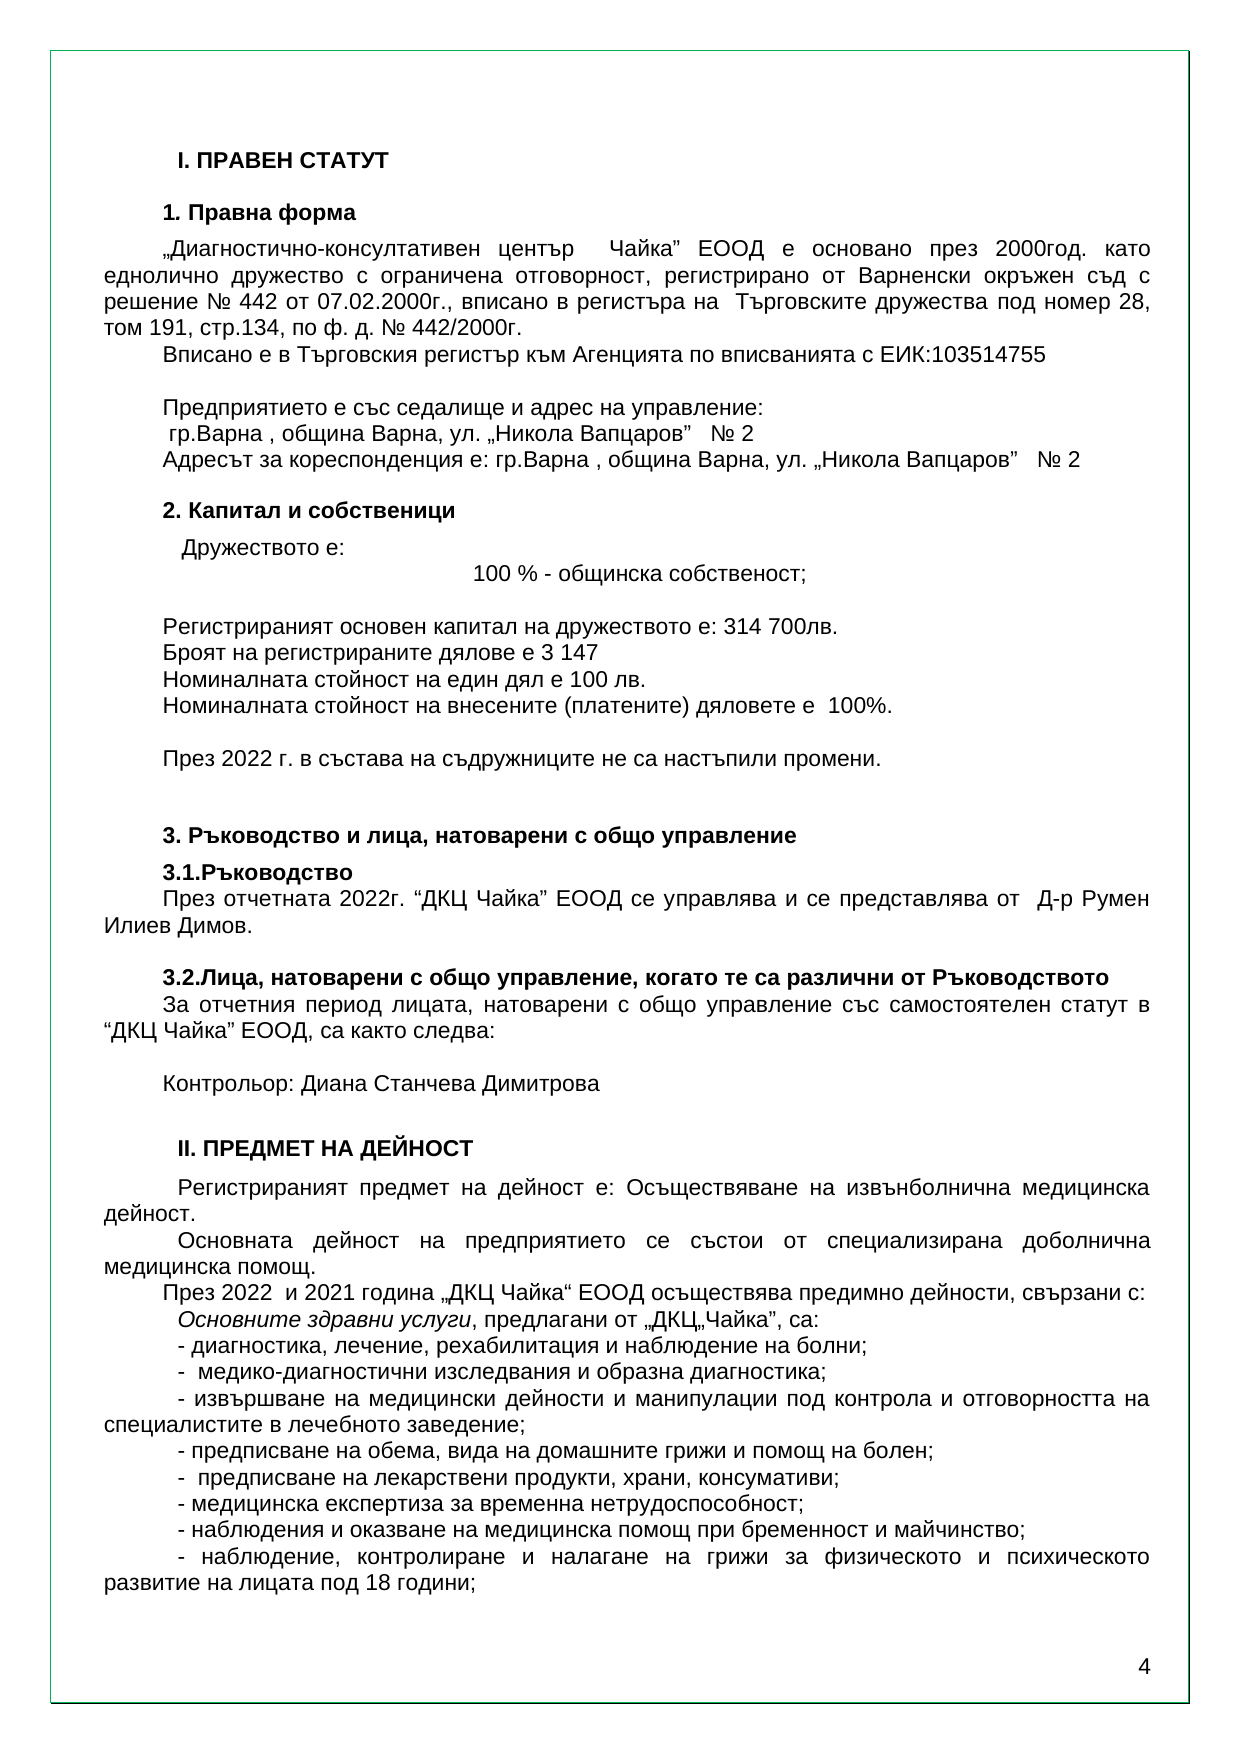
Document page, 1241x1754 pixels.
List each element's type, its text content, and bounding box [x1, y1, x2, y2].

text - извършване на медицински дейности и манипулации под контрола и отговорността на специалистите в лечебното заведение; [103, 1385, 1151, 1437]
subtitle II. Предмет на дейност [103, 1135, 1151, 1161]
text Вписано е в Търговския регистър към Агенцията по вписванията с ЕИК:103514755 [103, 341, 1151, 367]
text 100 % - общинска собственост; [122, 560, 1139, 587]
text - диагностика, лечение, рехабилитация и наблюдение на болни; [103, 1332, 1151, 1358]
text През отчетната 2022г. “ДКЦ Чайка” ЕООД се управлява и се представлява от Д-р Румен Илиев Димов. [103, 885, 1151, 938]
text За отчетния период лицата, натоварени с общо управление със самостоятелен статут в “ДКЦ Чайка” ЕООД, са както следва: [103, 991, 1151, 1043]
text - предписване на лекарствени продукти, храни, консумативи; [103, 1464, 1151, 1490]
text Основната дейност на предприятието се състои от специализирана доболнична медицинска помощ. [103, 1227, 1151, 1279]
text 3.1.Ръководство [103, 859, 1151, 885]
subtitle 1. Правна форма [103, 199, 1151, 225]
text - медико-диагностични изследвания и образна диагностика; [103, 1358, 1151, 1385]
text Дружеството е: [122, 534, 1139, 560]
text Регистрираният основен капитал на дружеството е: 314 700лв. [103, 613, 1151, 639]
text „Диагностично-консултативен център Чайка” ЕООД е основано през 2000год. като еднолично дружество с ограничена отговорност, регистрирано от Варненски окръжен съд с решение № 442 от 07.02.2000г., вписано в регистъра на Търговските дружества под номер 28, том 191, стр.134, по ф. д. № 442/2000г. [103, 235, 1151, 341]
text 3.2.Лица, натоварени с общо управление, когато те са различни от Ръководството [103, 964, 1151, 991]
text През 2022 и 2021 година „ДКЦ Чайка“ ЕООД осъществява предимно дейности, свързани с: [103, 1279, 1151, 1306]
text - наблюдения и оказване на медицинска помощ при бременност и майчинство; [103, 1516, 1151, 1543]
text През 2022 г. в състава на съдружниците не са настъпили промени. [103, 745, 1151, 771]
subtitle I. Правен сТАТУТ [103, 147, 1151, 174]
text - медицинска експертиза за временна нетрудоспособност; [103, 1490, 1151, 1516]
text Регистрираният предмет на дейност е: Осъществяване на извънболнична медицинска дейност. [103, 1174, 1151, 1227]
text - наблюдение, контролиране и налагане на грижи за физическото и психическото развитие на лицата под 18 години; [103, 1543, 1151, 1596]
text Броят на регистрираните дялове е 3 147 [103, 639, 1151, 666]
text Номиналната стойност на един дял е 100 лв. [103, 666, 1151, 692]
subtitle 3. Ръководство и лица, натоварени с общо управление [103, 822, 1151, 849]
subtitle 2. Капитал и собственици [103, 497, 1151, 524]
text Предприятието е със седалище и адрес на управление: [103, 393, 1151, 420]
text Контрольор: Диана Станчева Димитрова [103, 1070, 1151, 1096]
text Номиналната стойност на внесените (платените) дяловете е 100%. [103, 692, 1151, 718]
text - предписване на обема, вида на домашните грижи и помощ на болен; [103, 1437, 1151, 1464]
text гр.Варна , община Варна, ул. „Никола Вапцаров” № 2 [103, 420, 1151, 446]
text Основните здравни услуги, предлагани от „ДКЦ„Чайка”, са: [103, 1306, 1151, 1332]
text Адресът за кореспонденция е: гр.Варна , община Варна, ул. „Никола Вапцаров” № 2 [103, 446, 1151, 472]
